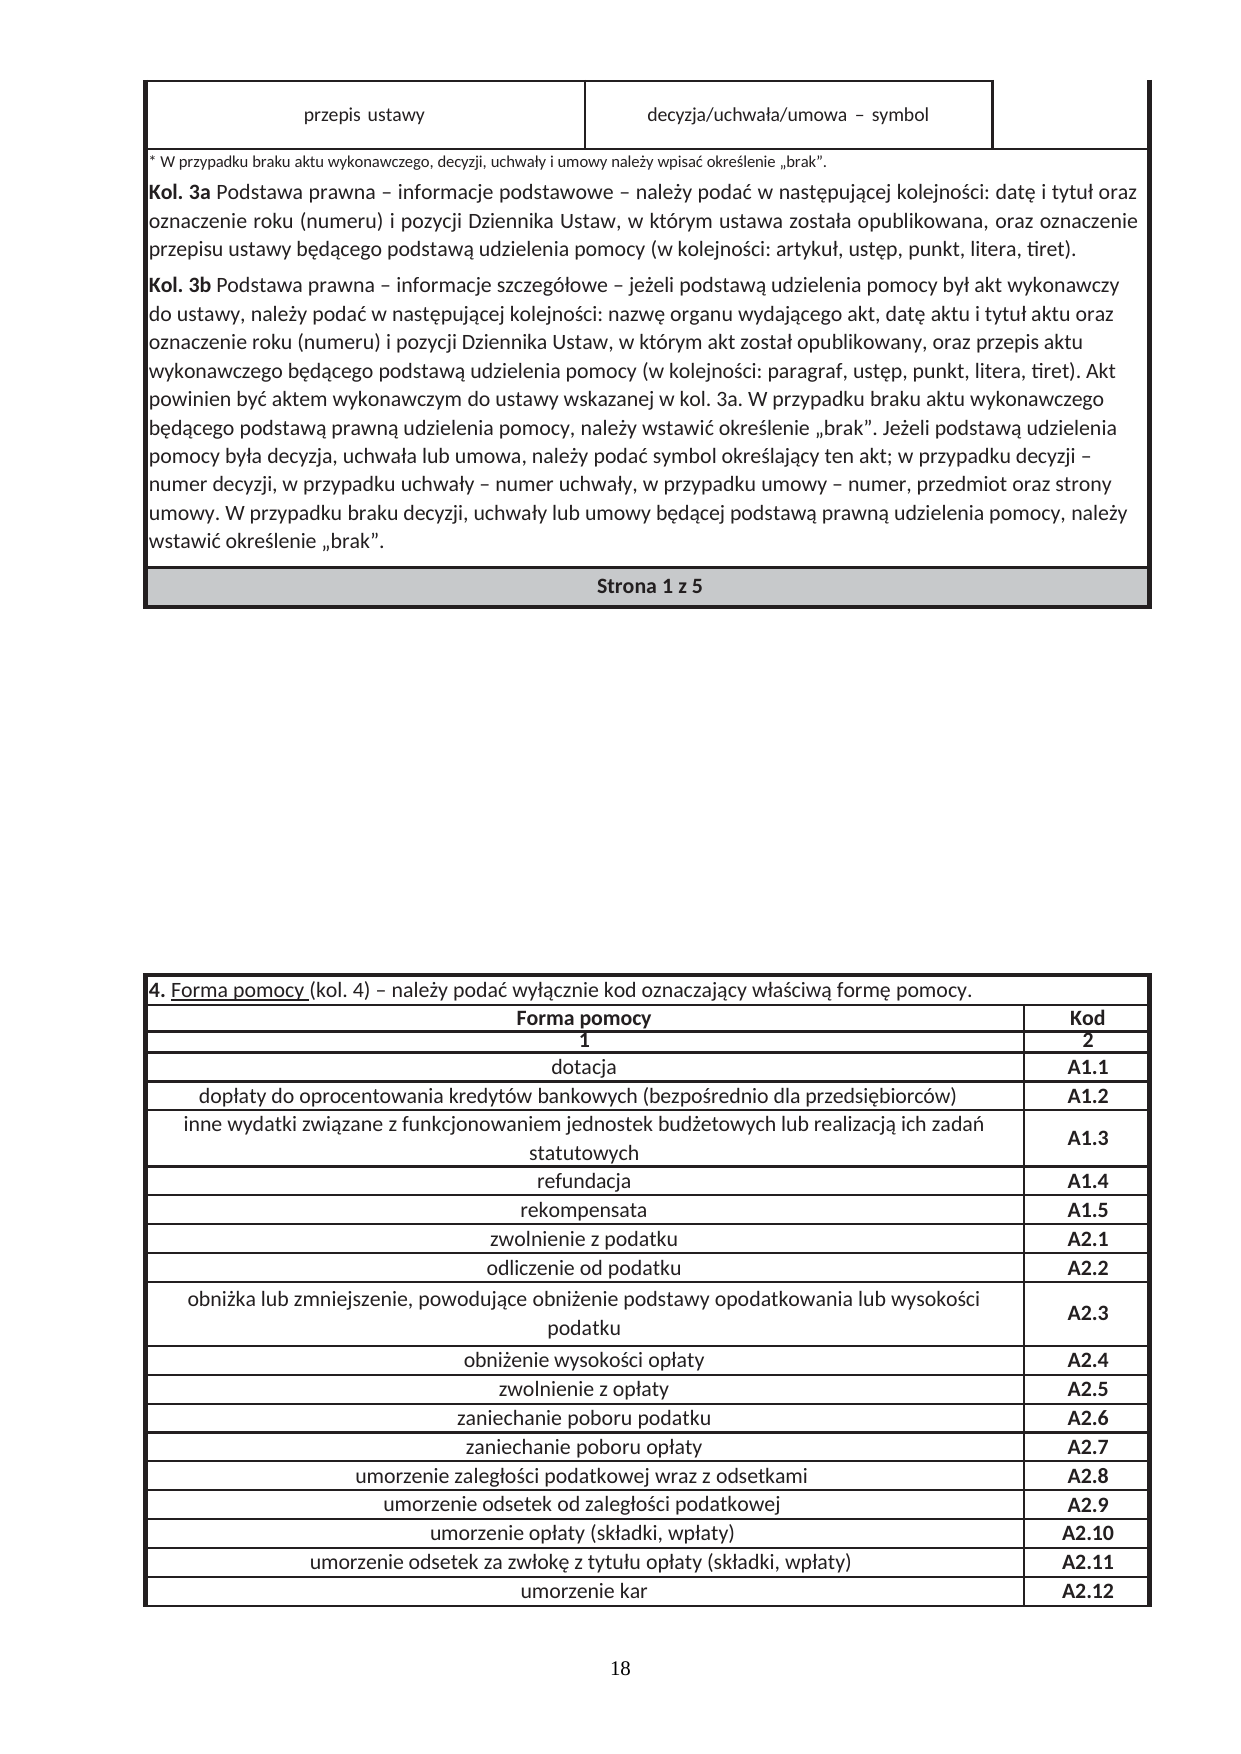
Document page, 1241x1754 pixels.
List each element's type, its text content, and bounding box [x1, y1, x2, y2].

table_cell refundacja [148, 1168, 1023, 1194]
table_cell zwolnienie z podatku [148, 1225, 1023, 1252]
table_cell zaniechanie poboru opłaty [148, 1434, 1023, 1460]
table_cell A1.2 [1025, 1083, 1147, 1109]
table_cell A2.9 [1025, 1491, 1147, 1518]
table_cell zwolnienie z opłaty [148, 1376, 1023, 1402]
table_cell dotacja [148, 1054, 1023, 1080]
table_cell rekompensata [148, 1196, 1023, 1223]
table_header 4. Forma pomocy (kol. 4) – należy podać wyłącznie kod oznaczający właściwą formę pomocy. [148, 977, 1147, 1004]
table_cell A2.5 [1025, 1376, 1147, 1402]
table_cell * W przypadku braku aktu wykonawczego, decyzji, uchwały i umowy należy wpisać określenie „brak”. Kol. 3a Podstawa prawna – informacje podstawowe – należy podać w następującej kolejności: datę i tytuł oraz oznaczenie roku (numeru) i pozycji Dziennika Ustaw, w którym ustawa została opublikowana, oraz oznaczenie przepisu ustawy będącego podstawą udzielenia pomocy (w kolejności: artykuł, ustęp, punkt, litera, tiret). Kol. 3b Podstawa prawna – informacje szczegółowe – jeżeli podstawą udzielenia pomocy był akt wykonawczy do ustawy, należy podać w następującej kolejności: nazwę organu wydającego akt, datę aktu i tytuł aktu oraz oznaczenie roku (numeru) i pozycji Dziennika Ustaw, w którym akt został opublikowany, oraz przepis aktu wykonawczego będącego podstawą udzielenia pomocy (w kolejności: paragraf, ustęp, punkt, litera, tiret). Akt powinien być aktem wykonawczym do ustawy wskazanej w kol. 3a. W przypadku braku aktu wykonawczego będącego podstawą prawną udzielenia pomocy, należy wstawić określenie „brak”. Jeżeli podstawą udzielenia pomocy była decyzja, uchwała lub umowa, należy podać symbol określający ten akt; w przypadku decyzji – numer decyzji, w przypadku uchwały – numer uchwały, w przypadku umowy – numer, przedmiot oraz strony umowy. W przypadku braku decyzji, uchwały lub umowy będącej podstawą prawną udzielenia pomocy, należy wstawić określenie „brak”. [148, 150, 1147, 566]
table_cell A1.1 [1025, 1054, 1147, 1080]
table_cell A2.1 [1025, 1225, 1147, 1252]
table_cell dopłaty do oprocentowania kredytów bankowych (bezpośrednio dla przedsiębiorców) [148, 1083, 1023, 1109]
table_cell obniżka lub zmniejszenie, powodujące obniżenie podstawy opodatkowania lub wysokości podatku [148, 1283, 1023, 1345]
table_cell Kod [1025, 1006, 1147, 1030]
table_cell decyzja/uchwała/umowa – symbol [586, 82, 991, 147]
table_cell umorzenie opłaty (składki, wpłaty) [148, 1520, 1023, 1547]
table_cell A2.11 [1025, 1549, 1147, 1576]
table_cell 1 [148, 1033, 1023, 1051]
table_cell 2 [1025, 1033, 1147, 1051]
table_cell A1.3 [1025, 1111, 1147, 1165]
table_cell przepis ustawy [148, 82, 584, 147]
table_cell umorzenie zaległości podatkowej wraz z odsetkami [148, 1462, 1023, 1489]
table_cell umorzenie kar [148, 1578, 1023, 1604]
table_cell A2.6 [1025, 1405, 1147, 1431]
table_cell umorzenie odsetek za zwłokę z tytułu opłaty (składki, wpłaty) [148, 1549, 1023, 1576]
table_cell A1.5 [1025, 1196, 1147, 1223]
table_cell odliczenie od podatku [148, 1254, 1023, 1281]
table_cell A2.2 [1025, 1254, 1147, 1281]
table_cell A2.7 [1025, 1434, 1147, 1460]
table_cell A2.8 [1025, 1462, 1147, 1489]
table_cell obniżenie wysokości opłaty [148, 1347, 1023, 1374]
table_cell A2.3 [1025, 1283, 1147, 1345]
table_cell A2.10 [1025, 1520, 1147, 1547]
table_cell A2.12 [1025, 1578, 1147, 1604]
table_cell inne wydatki związane z funkcjonowaniem jednostek budżetowych lub realizacją ich zadań statutowych [148, 1111, 1023, 1165]
table_cell zaniechanie poboru podatku [148, 1405, 1023, 1431]
table_cell Forma pomocy [148, 1006, 1023, 1030]
table_cell A2.4 [1025, 1347, 1147, 1374]
table_cell A1.4 [1025, 1168, 1147, 1194]
table_cell umorzenie odsetek od zaległości podatkowej [148, 1491, 1023, 1518]
table_cell Strona 1 z 5 [148, 569, 1147, 605]
